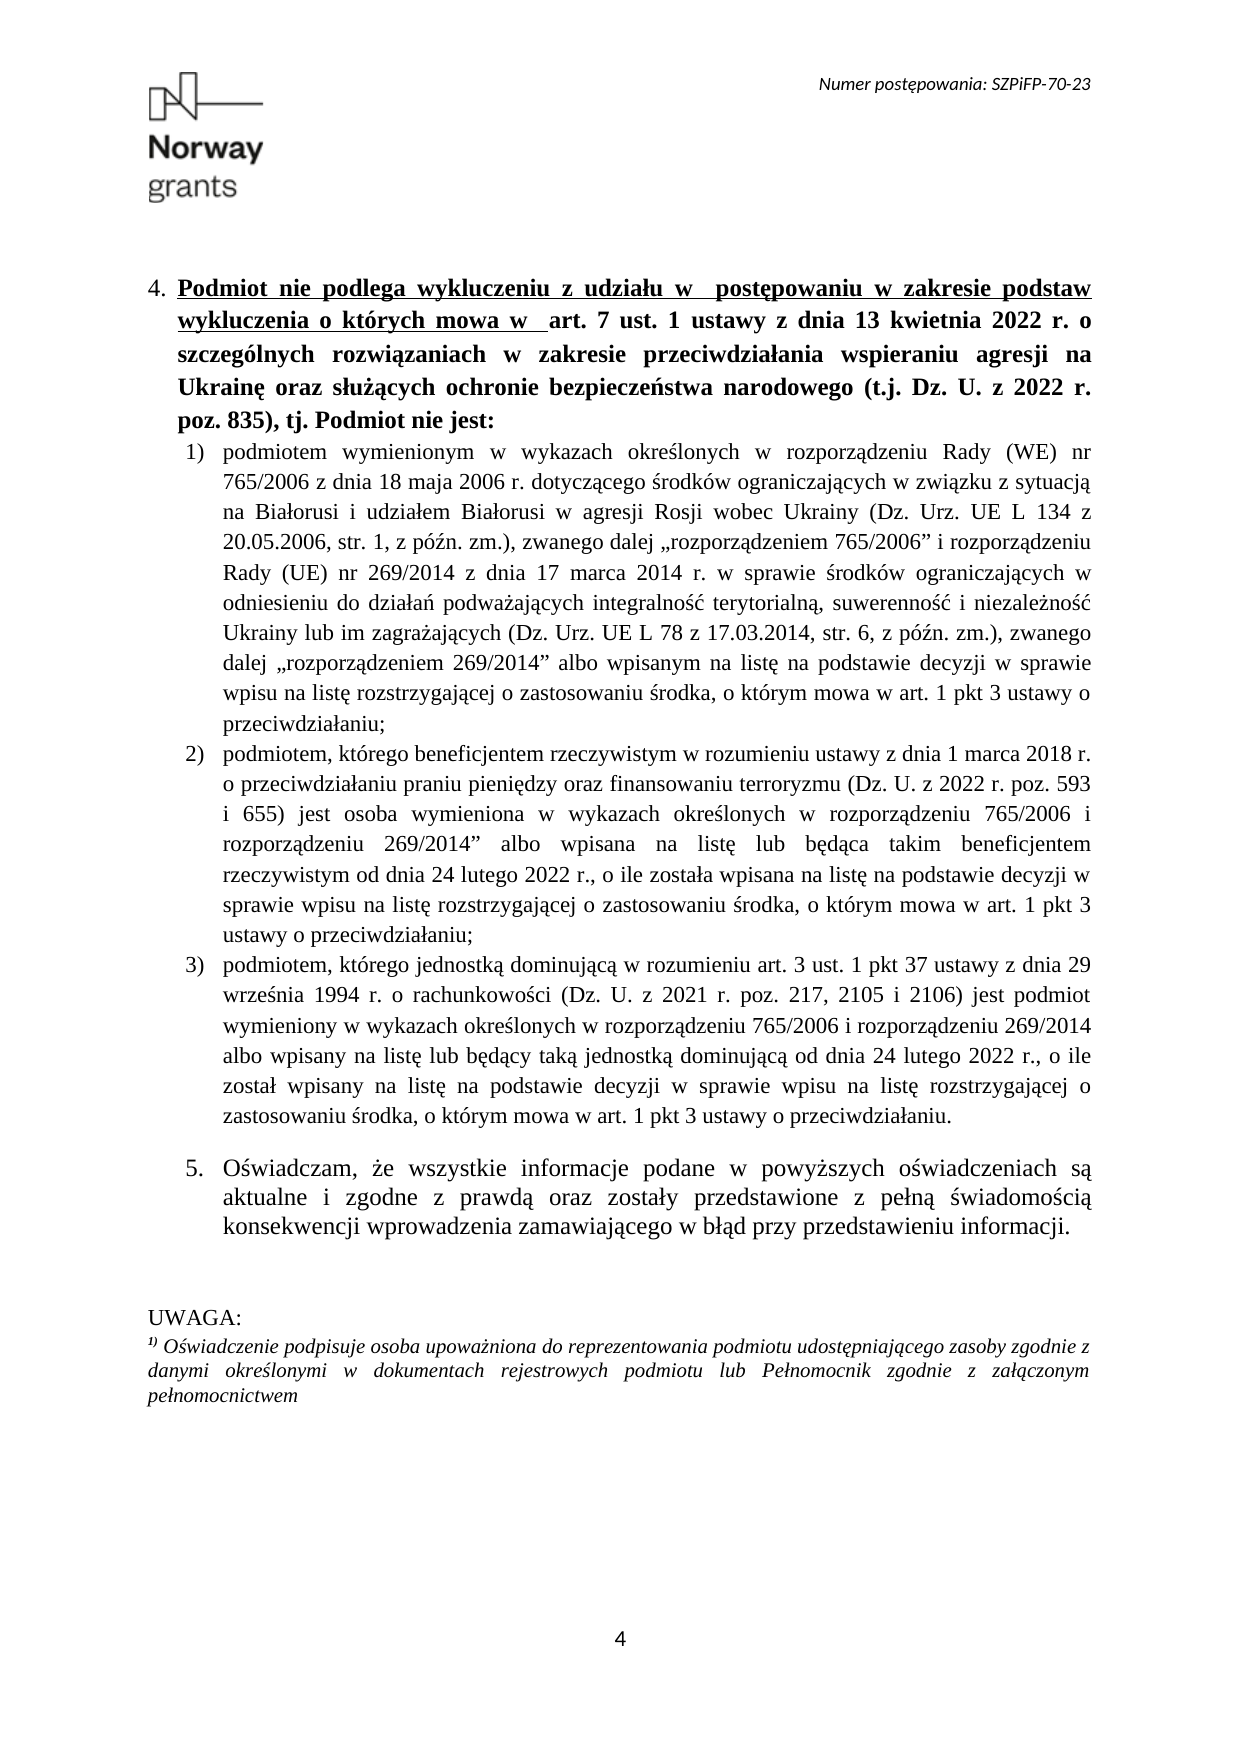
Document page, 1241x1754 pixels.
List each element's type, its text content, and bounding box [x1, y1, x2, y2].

text 1) Oświadczenie podpisuje osoba upoważniona do reprezentowania podmiotu udostępniającego zasoby zgodnie z danymi określonymi w dokumentach rejestrowych podmiotu lub Pełnomocnik zgodnie z załączonym pełnomocnictwem [148, 1334, 1093, 1407]
list podmiotem wymienionym w wykazach określonych w rozporządzeniu Rady (WE) nr 765/2006 z dnia 18 maja 2006 r. dotyczącego środków ograniczających w związku z sytuacją na Białorusi i udziałem Białorusi w agresji Rosji wobec Ukrainy (Dz. Urz. UE L 134 z 20.05.2006, str. 1, z późn. zm.), zwanego dalej „rozporządzeniem 765/2006” i rozporządzeniu Rady (UE) nr 269/2014 z dnia 17 marca 2014 r. w sprawie środków ograniczających w odniesieniu do działań podważających integralność terytorialną, suwerenność i niezależność Ukrainy lub im zagrażających (Dz. Urz. UE L 78 z 17.03.2014, str. 6, z późn. zm.), zwanego dalej „rozporządzeniem 269/2014” albo wpisanym na listę na podstawie decyzji w sprawie wpisu na listę rozstrzygającej o zastosowaniu środka, o którym mowa w art. 1 pkt 3 ustawy o przeciwdziałaniu; [185, 438, 1093, 736]
list podmiotem, którego jednostką dominującą w rozumieniu art. 3 ust. 1 pkt 37 ustawy z dnia 29 września 1994 r. o rachunkowości (Dz. U. z 2021 r. poz. 217, 2105 i 2106) jest podmiot wymieniony w wykazach określonych w rozporządzeniu 765/2006 i rozporządzeniu 269/2014 albo wpisany na listę lub będący taką jednostką dominującą od dnia 24 lutego 2022 r., o ile został wpisany na listę na podstawie decyzji w sprawie wpisu na listę rozstrzygającej o zastosowaniu środka, o którym mowa w art. 1 pkt 3 ustawy o przeciwdziałaniu. [185, 951, 1093, 1129]
list Oświadczam, że wszystkie informacje podane w powyższych oświadczeniach są aktualne i zgodne z prawdą oraz zostały przedstawione z pełną świadomością konsekwencji wprowadzenia zamawiającego w błąd przy przedstawieniu informacji. [185, 1153, 1093, 1239]
picture [147, 72, 263, 201]
list Podmiot nie podlega wykluczeniu z udziału w postępowaniu w zakresie podstaw wykluczenia o których mowa w art. 7 ust. 1 ustawy z dnia 13 kwietnia 2022 r. o szczególnych rozwiązaniach w zakresie przeciwdziałania wspieraniu agresji na Ukrainę oraz służących ochronie bezpieczeństwa narodowego (t.j. Dz. U. z 2022 r. poz. 835), tj. Podmiot nie jest: [148, 273, 1093, 433]
list podmiotem, którego beneficjentem rzeczywistym w rozumieniu ustawy z dnia 1 marca 2018 r. o przeciwdziałaniu praniu pieniędzy oraz finansowaniu terroryzmu (Dz. U. z 2022 r. poz. 593 i 655) jest osoba wymieniona w wykazach określonych w rozporządzeniu 765/2006 i rozporządzeniu 269/2014” albo wpisana na listę lub będąca takim beneficjentem rzeczywistym od dnia 24 lutego 2022 r., o ile została wpisana na listę na podstawie decyzji w sprawie wpisu na listę rozstrzygającej o zastosowaniu środka, o którym mowa w art. 1 pkt 3 ustawy o przeciwdziałaniu; [185, 740, 1093, 947]
text UWAGA: [148, 1304, 1093, 1331]
